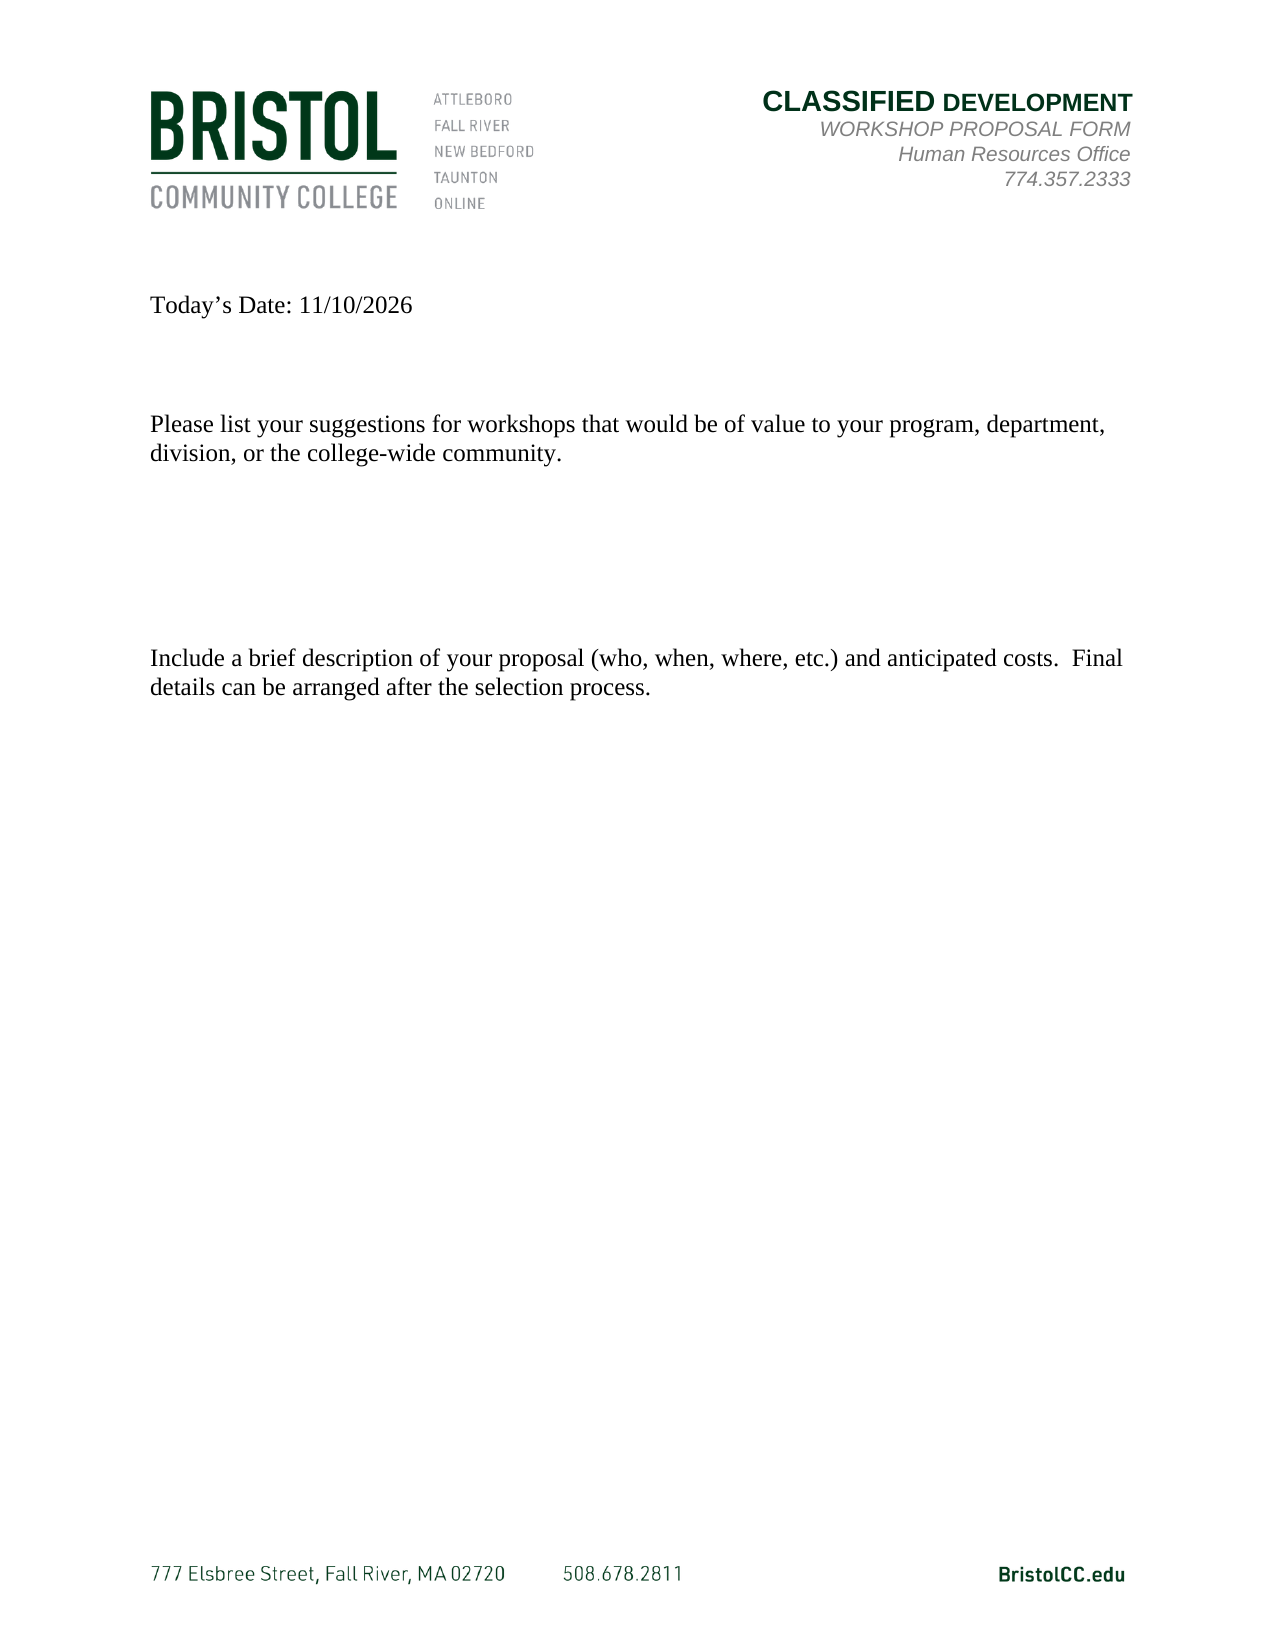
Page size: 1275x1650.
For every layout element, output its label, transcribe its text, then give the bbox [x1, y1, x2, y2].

picture [1, 0, 1274, 1650]
text Include a brief description of your proposal (who, when, where, etc.) and anticipated costs. Final details can be arranged after the selection process. [150, 643, 1125, 701]
text Today’s Date: 2/10/2022 [150, 291, 1125, 319]
text Please list your suggestions for workshops that would be of value to your program, department, division, or the college-wide community. [150, 409, 1125, 467]
